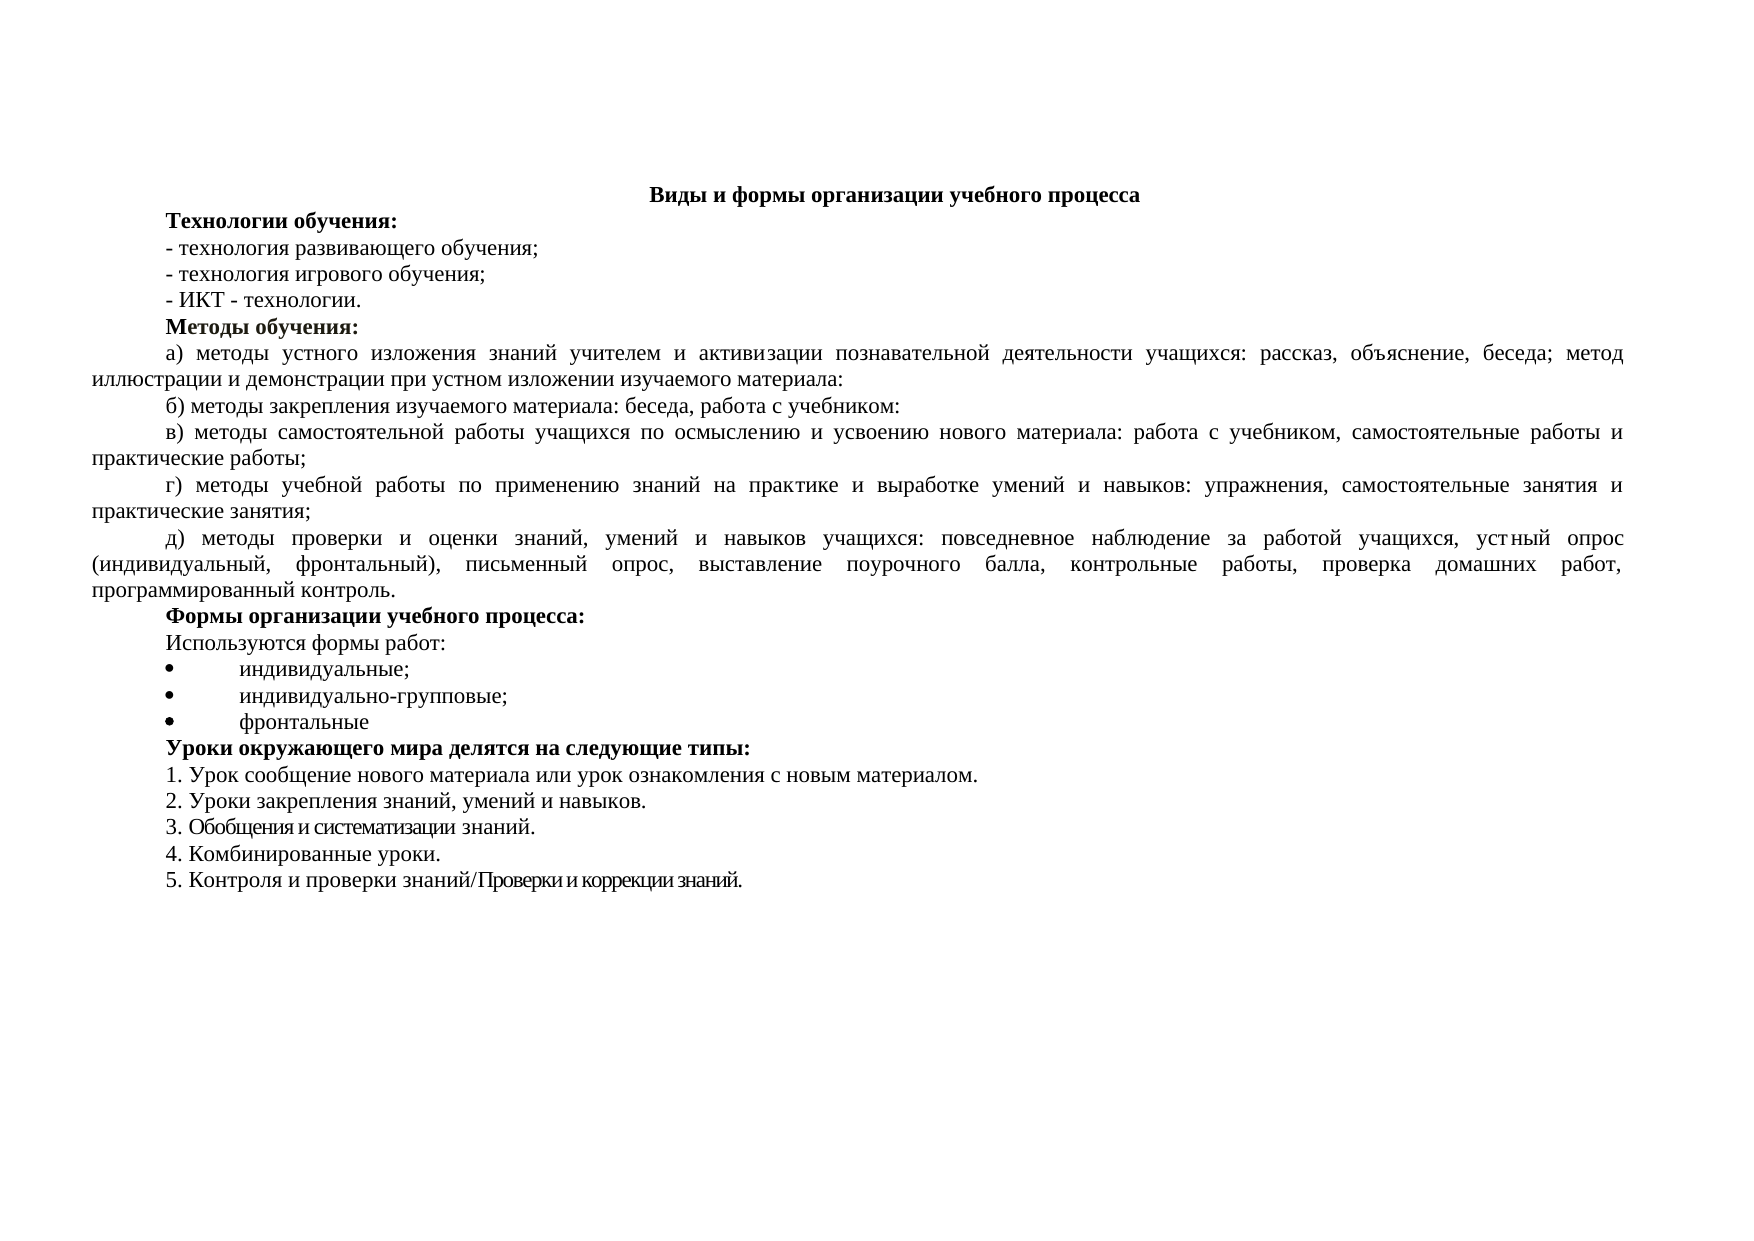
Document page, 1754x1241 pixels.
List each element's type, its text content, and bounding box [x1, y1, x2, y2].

list фронтальные [92, 708, 1624, 734]
text - ИКТ - технологии. [92, 286, 1624, 313]
text 4. Комбинированные уроки. [92, 840, 1624, 866]
text - технология развивающего обучения; [92, 234, 1624, 260]
text 2. Уроки закрепления знаний, умений и навыков. [92, 787, 1624, 813]
text - технология игрового обучения; [92, 260, 1624, 286]
text г) методы учебной работы по применению знаний на практике и выработке умений и навыков: упражнения, самостоятельные занятия и практические занятия; [92, 471, 1624, 523]
text Используются формы работ: [92, 629, 1624, 655]
list индивидуальные; [92, 655, 1624, 682]
text 1. Урок сообщение нового материала или урок ознакомления с новым материалом. [92, 761, 1624, 787]
text 3. Обобщения и систематизации знаний. [92, 813, 1624, 840]
text Уроки окружающего мира делятся на следующие типы: [92, 734, 1624, 761]
text в) методы самостоятельной работы учащихся по осмыслению и усвоению нового материала: работа с учебником, самостоятельные работы и практические работы; [92, 418, 1624, 471]
text д) методы проверки и оценки знаний, умений и навыков учащихся: повседневное наблюдение за работой учащихся, устный опрос (индивидуальный, фронтальный), письменный опрос, выставление поурочного балла, контрольные работы, проверка домашних работ, программированный контроль. [92, 523, 1624, 603]
text Виды и формы организации учебного процесса [92, 181, 1624, 207]
text б) методы закрепления изучаемого материала: беседа, работа с учебником: [92, 392, 1624, 418]
text Методы обучения: [92, 313, 1624, 339]
text а) методы устного изложения знаний учителем и активизации познавательной деятельности учащихся: рассказ, объяснение, беседа; метод иллюстрации и демонстрации при устном изложении изучаемого материала: [92, 339, 1624, 392]
text Формы организации учебного процесса: [92, 603, 1624, 629]
text Технологии обучения: [92, 207, 1624, 234]
list индивидуально-групповые; [92, 682, 1624, 708]
text 5. Контроля и проверки знаний/Проверки и коррекции знаний. [92, 866, 1624, 892]
